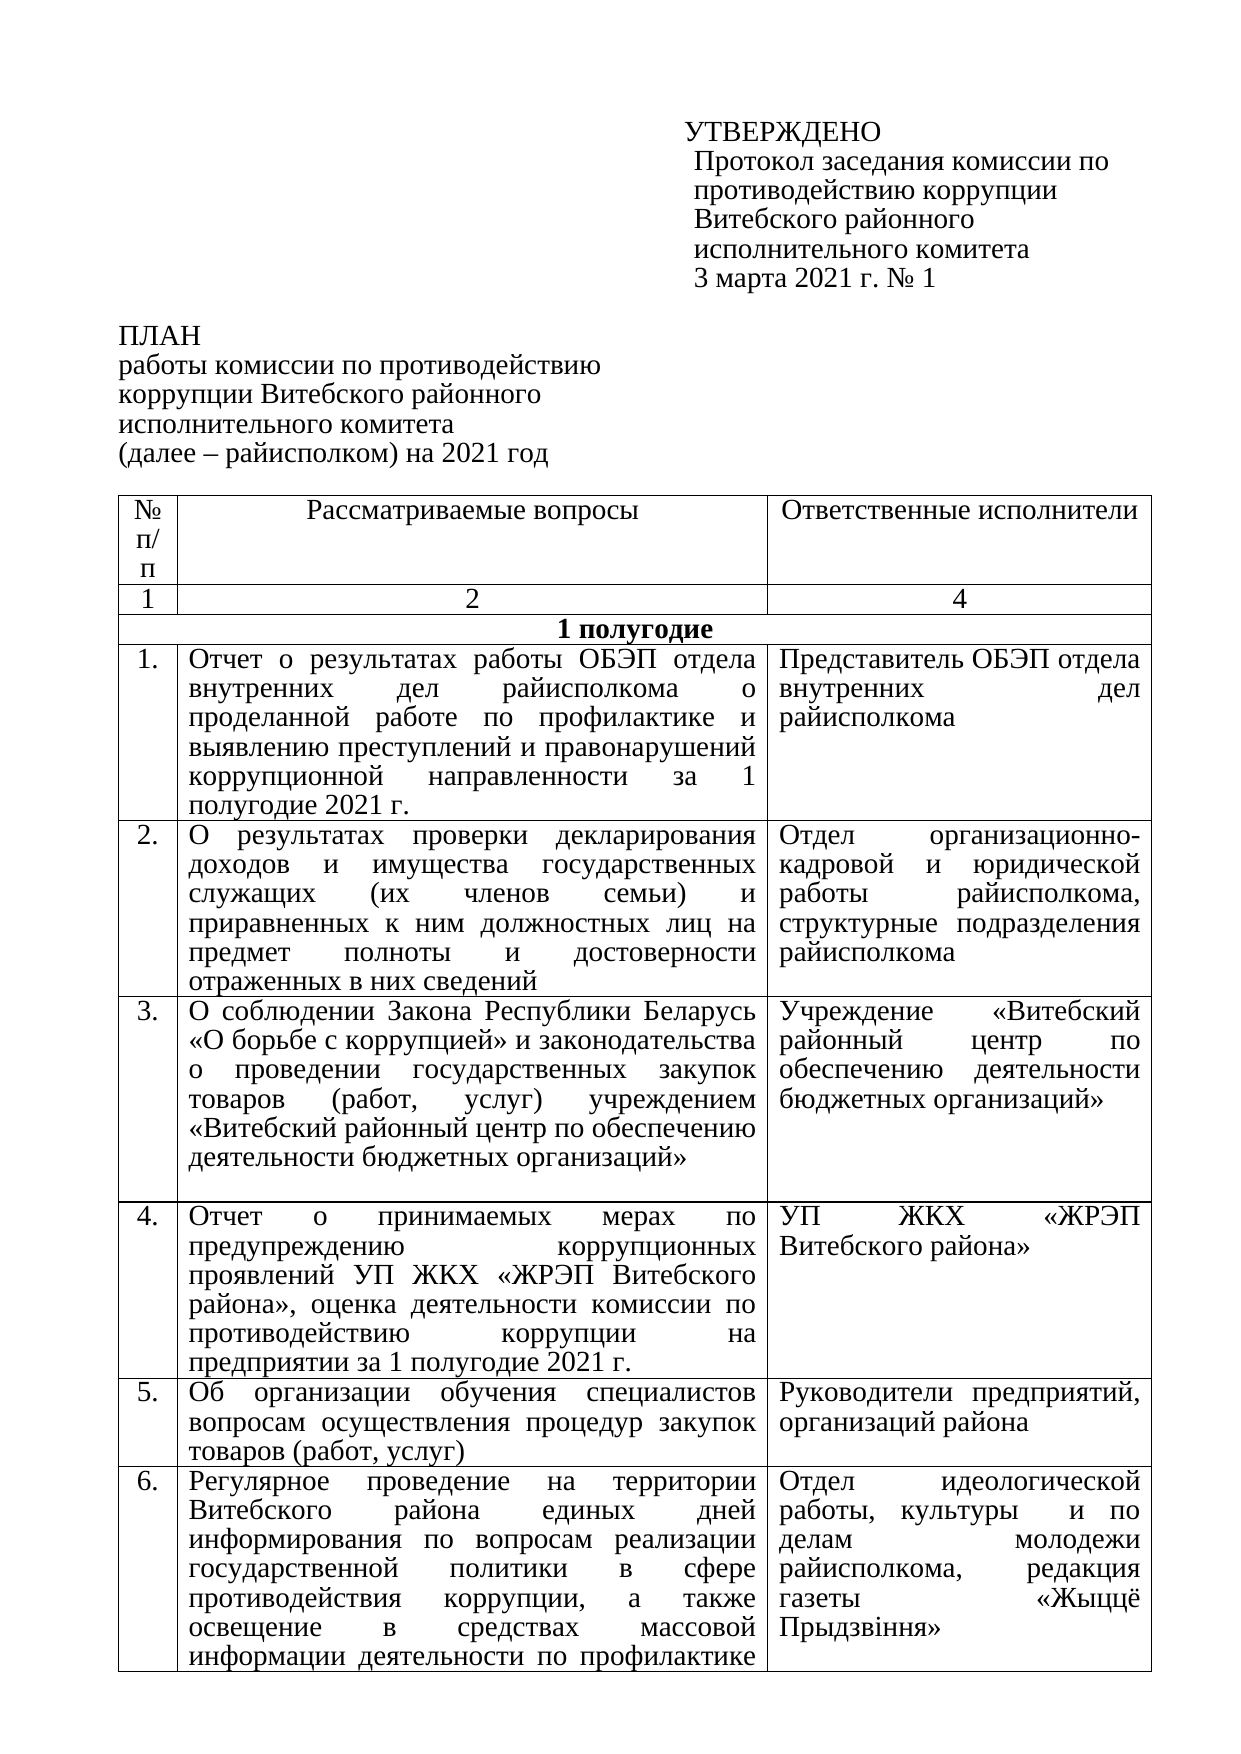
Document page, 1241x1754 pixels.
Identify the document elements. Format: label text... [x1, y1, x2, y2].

table_cell Отдел организационно-кадровой и юридической работы райисполкома, структурные подразделения райисполкома [768, 821, 1151, 996]
text противодействию коррупции [620, 176, 1152, 206]
table_header Ответственные исполнители [768, 496, 1151, 584]
table_cell 4 [768, 585, 1151, 614]
text коррупции Витебского районного [118, 381, 1152, 410]
table_cell УП ЖКХ «ЖРЭП Витебского района» [768, 1203, 1151, 1377]
text исполнительного комитета [118, 410, 1152, 439]
table_cell Представитель ОБЭП отдела внутренних дел райисполкома [768, 645, 1151, 820]
table_cell 6. [119, 1467, 177, 1671]
table_cell Учреждение «Витебский районный центр по обеспечению деятельности бюджетных организаций» [768, 997, 1151, 1201]
text УТВЕРЖДЕНО [683, 118, 1152, 147]
table_cell 2. [119, 821, 177, 996]
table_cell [768, 1467, 1151, 1671]
table_cell Отчет о результатах работы ОБЭП отдела внутренних дел райисполкома о проделанной работе по профилактике и выявлению преступлений и правонарушений коррупционной направленности за 1 полугодие 2021 г. [178, 645, 767, 820]
table_cell 3. [119, 997, 177, 1201]
text (далее – райисполком) на 2021 год [118, 439, 1152, 468]
table_cell 1 полугодие [119, 615, 1151, 644]
table_header № п/п [119, 496, 177, 584]
text работы комиссии по противодействию [118, 351, 1152, 381]
table_cell 2 [178, 585, 767, 614]
table_cell Об организации обучения специалистов вопросам осуществления процедур закупок товаров (работ, услуг) [178, 1379, 767, 1466]
table_cell Руководители предприятий, организаций района [768, 1379, 1151, 1466]
table_cell О соблюдении Закона Республики Беларусь «О борьбе с коррупцией» и законодательства о проведении государственных закупок товаров (работ, услуг) учреждением «Витебский районный центр по обеспечению деятельности бюджетных организаций» [178, 997, 767, 1201]
table_cell Отчет о принимаемых мерах по предупреждению коррупционных проявлений УП ЖКХ «ЖРЭП Витебского района», оценка деятельности комиссии по противодействию коррупции на предприятии за 1 полугодие 2021 г. [178, 1203, 767, 1377]
text исполнительного комитета [620, 235, 1152, 264]
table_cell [178, 1467, 767, 1671]
text ПЛАН [118, 322, 1152, 351]
text Витебского районного [620, 206, 1152, 235]
table_cell 1 [119, 585, 177, 614]
table_cell О результатах проверки декларирования доходов и имущества государственных служащих (их членов семьи) и приравненных к ним должностных лиц на предмет полноты и достоверности отраженных в них сведений [178, 821, 767, 996]
table_cell 5. [119, 1379, 177, 1466]
table_header Рассматриваемые вопросы [178, 496, 767, 584]
table_cell 4. [119, 1203, 177, 1377]
text 3 марта 2021 г. № 1 [177, 264, 1152, 293]
text Протокол заседания комиссии по [177, 147, 1152, 176]
table_cell 1. [119, 645, 177, 820]
